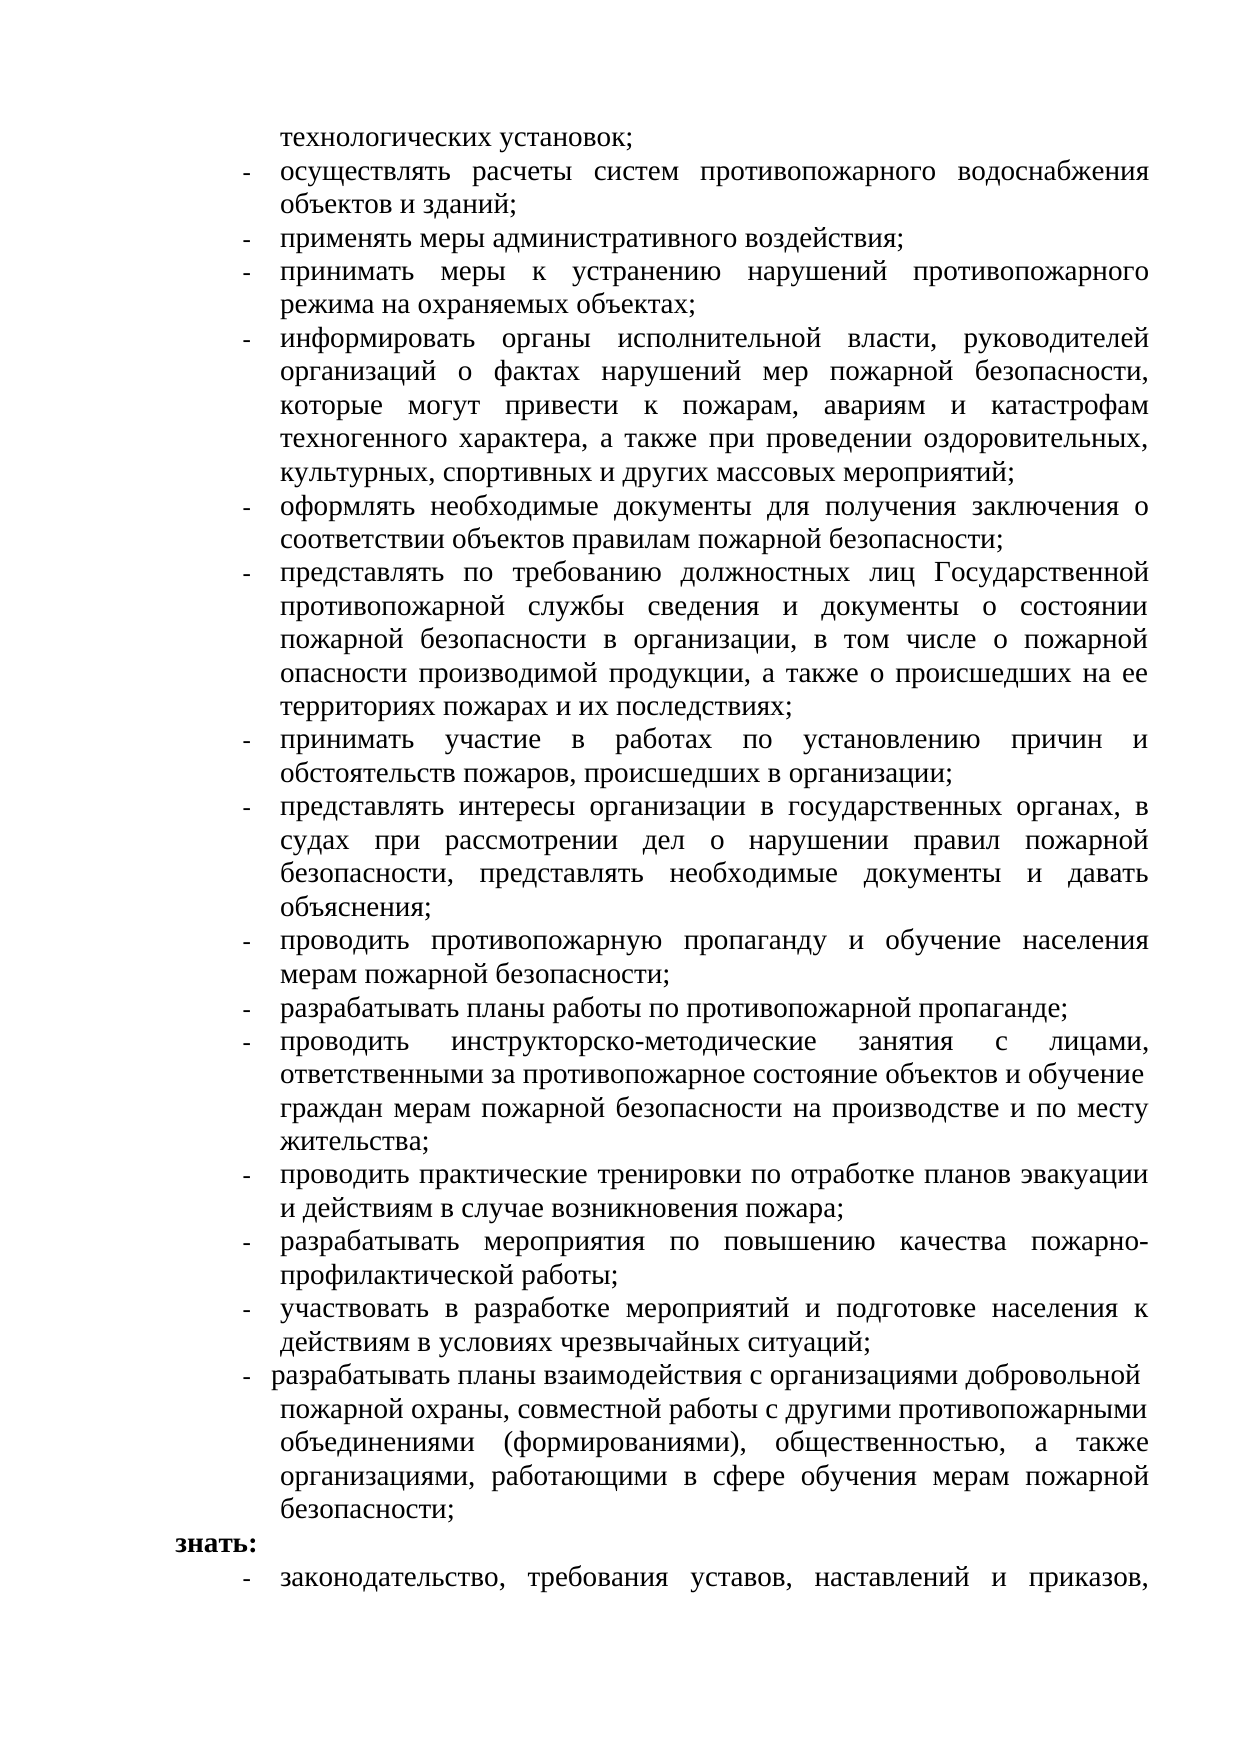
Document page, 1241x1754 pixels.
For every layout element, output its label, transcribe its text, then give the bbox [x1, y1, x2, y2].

text - законодательство, требования уставов, наставлений и приказов, [175, 1559, 1167, 1593]
text ответственными за противопожарное состояние объектов и обучение граждан мерам пожарной безопасности на производстве и по месту жительства; [280, 1057, 1167, 1157]
text знать: [175, 1526, 1167, 1559]
text - оформлять необходимые документы для получения заключения о соответствии объектов правилам пожарной безопасности; [242, 488, 1167, 555]
text - проводить противопожарную пропаганду и обучение населения мерам пожарной безопасности; [242, 923, 1167, 990]
text - принимать участие в работах по установлению причин и обстоятельств пожаров, происшедших в организации; [242, 722, 1167, 789]
text объектов и зданий; [175, 187, 1167, 220]
text - информировать органы исполнительной власти, руководителей организаций о фактах нарушений мер пожарной безопасности, которые могут привести к пожарам, авариям и катастрофам техногенного характера, а также при проведении оздоровительных, культурных, спортивных и других массовых мероприятий; [242, 321, 1167, 488]
text - осуществлять расчеты систем противопожарного водоснабжения [175, 153, 1167, 187]
text - принимать меры к устранению нарушений противопожарного режима на охраняемых объектах; [242, 254, 1167, 321]
text - представлять интересы организации в государственных органах, в судах при рассмотрении дел о нарушении правил пожарной безопасности, представлять необходимые документы и давать объяснения; [242, 789, 1167, 923]
text - применять меры административного воздействия; [175, 220, 1167, 254]
text - разрабатывать планы взаимодействия с организациями добровольной пожарной охраны, совместной работы с другими противопожарными объединениями (формированиями), общественностью, а также организациями, работающими в сфере обучения мерам пожарной безопасности; [242, 1358, 1167, 1526]
text - проводить инструкторско-методические занятия с лицами, [175, 1023, 1167, 1057]
text технологических установок; [175, 119, 1167, 153]
text - представлять по требованию должностных лиц Государственной противопожарной службы сведения и документы о состоянии пожарной безопасности в организации, в том числе о пожарной опасности производимой продукции, а также о происшедших на ее территориях пожарах и их последствиях; [242, 555, 1167, 722]
text - проводить практические тренировки по отработке планов эвакуации и действиям в случае возникновения пожара; [242, 1157, 1167, 1224]
text - разрабатывать мероприятия по повышению качества пожарно- профилактической работы; [242, 1224, 1167, 1291]
text - участвовать в разработке мероприятий и подготовке населения к действиям в условиях чрезвычайных ситуаций; [242, 1291, 1167, 1358]
text - разрабатывать планы работы по противопожарной пропаганде; [175, 990, 1167, 1023]
